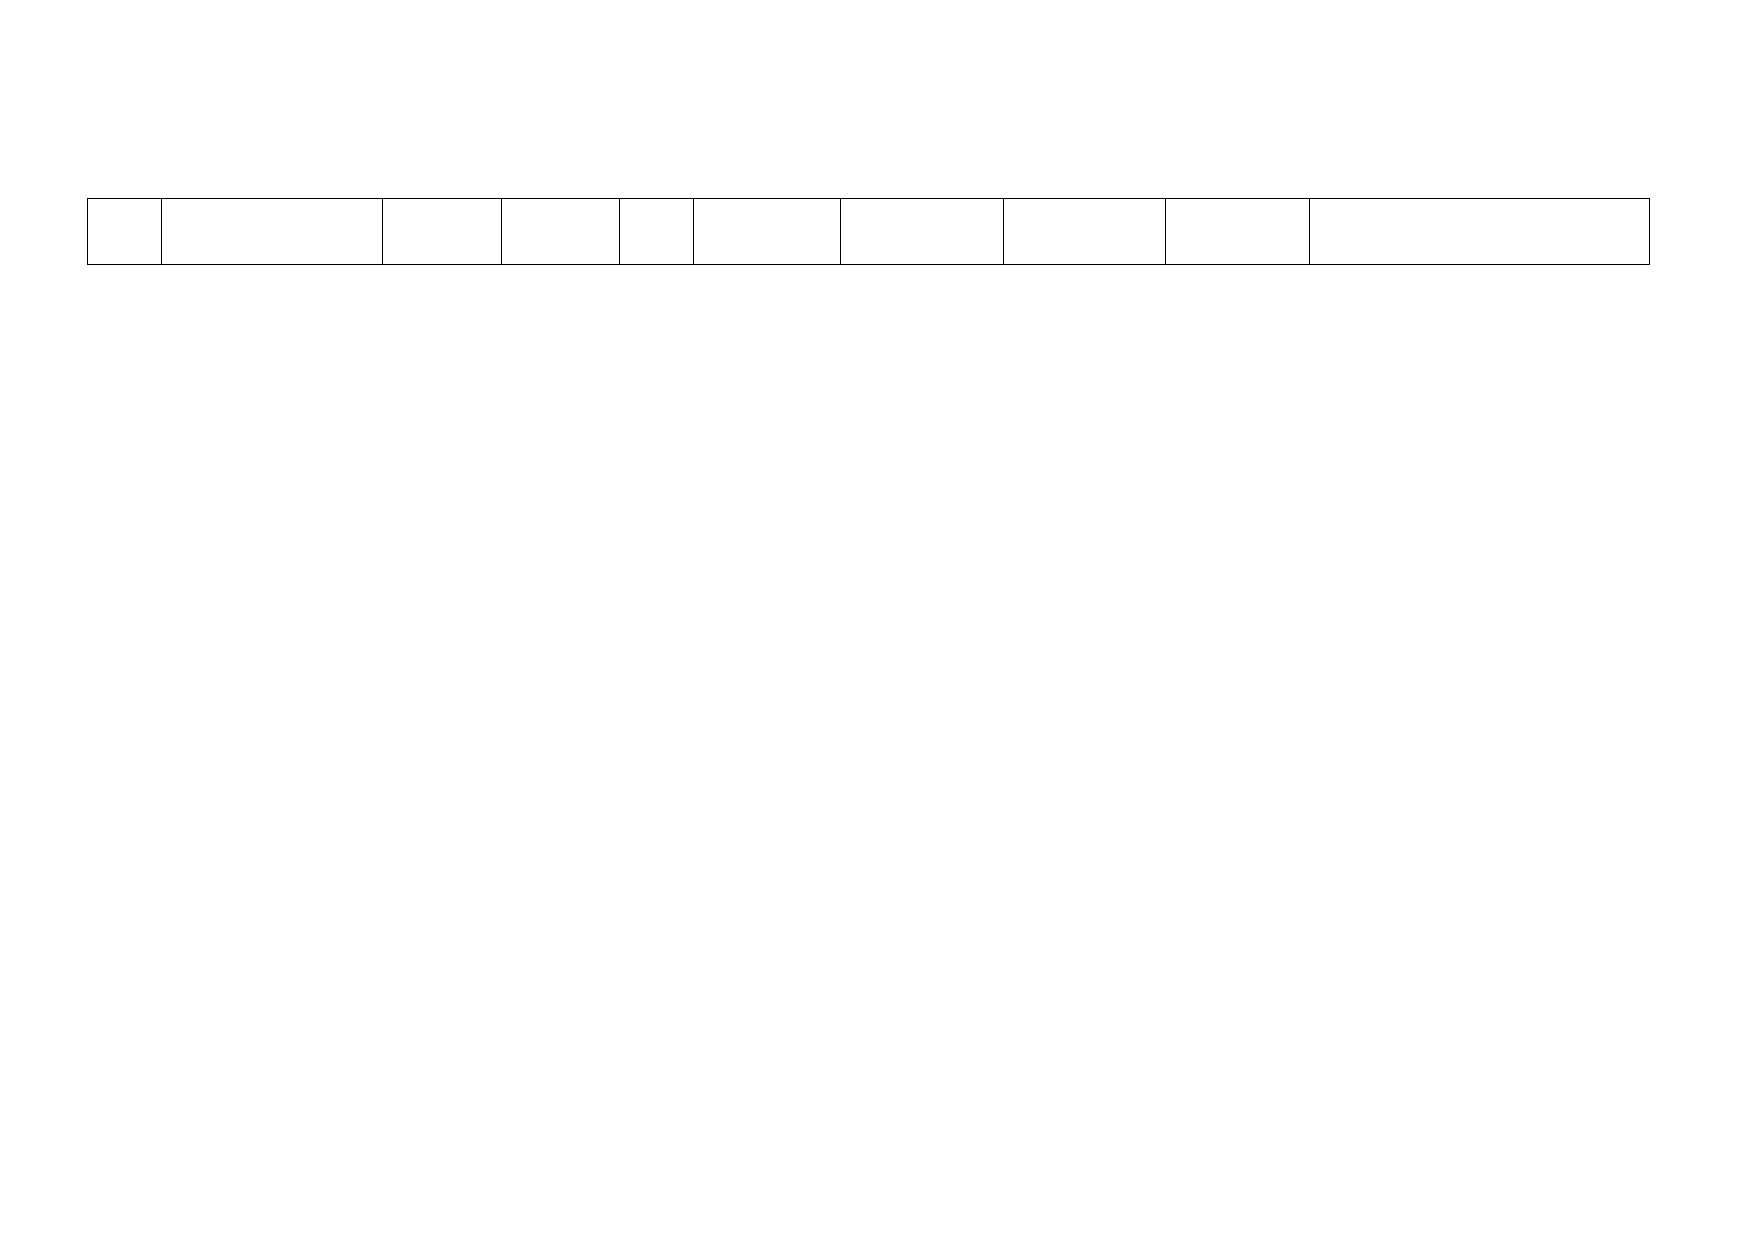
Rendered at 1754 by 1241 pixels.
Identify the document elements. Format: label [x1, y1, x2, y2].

table_cell [1166, 199, 1309, 264]
table_cell [162, 199, 382, 264]
table_cell [1004, 199, 1165, 264]
table_cell [502, 199, 619, 264]
table_cell [620, 199, 693, 264]
table_cell [88, 199, 161, 264]
table_cell [383, 199, 501, 264]
table_cell [841, 199, 1003, 264]
table_cell [1310, 199, 1649, 264]
table_cell [694, 199, 840, 264]
